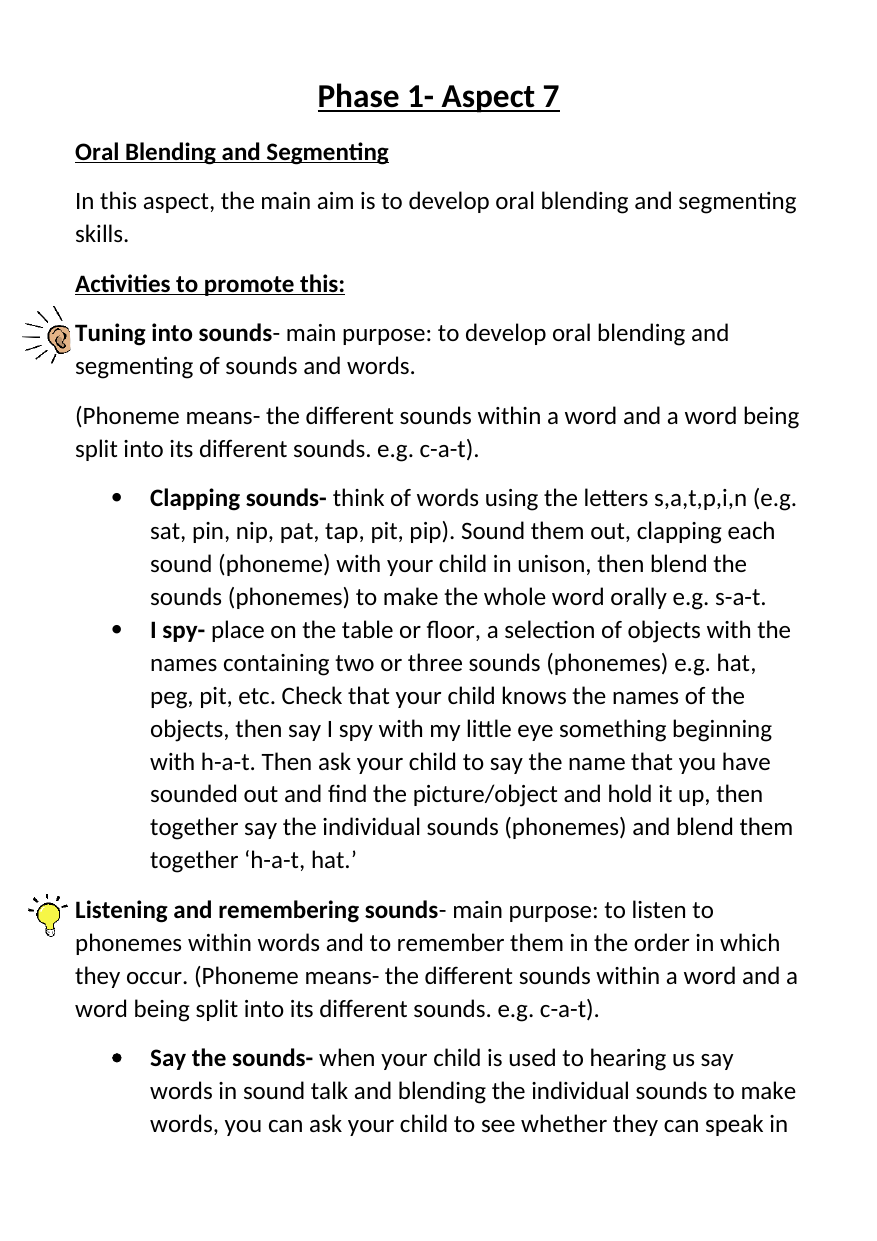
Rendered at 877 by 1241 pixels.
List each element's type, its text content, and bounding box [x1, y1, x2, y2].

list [112, 1042, 802, 1139]
list I spy- place on the table or floor, a selection of objects with the names containing two or three sounds (phonemes) e.g. hat, peg, pit, etc. Check that your child knows the names of the objects, then say I spy with my little eye something beginning with h-a-t. Then ask your child to say the name that you have sounded out and find the picture/object and hold it up, then together say the individual sounds (phonemes) and blend them together ‘h-a-t, hat.’ [112, 614, 802, 875]
list Clapping sounds- think of words using the letters s,a,t,p,i,n (e.g. sat, pin, nip, pat, tap, pit, pip). Sound them out, clapping each sound (phoneme) with your child in unison, then blend the sounds (phonemes) to make the whole word orally e.g. s-a-t. [112, 482, 802, 612]
text Oral Blending and Segmenting [75, 136, 802, 166]
picture [25, 892, 71, 938]
picture [22, 305, 71, 364]
text Phase 1- Aspect 7 [75, 75, 802, 116]
text (Phoneme means- the different sounds within a word and a word being split into its different sounds. e.g. c-a-t). [75, 400, 802, 463]
text Tuning into sounds- main purpose: to develop oral blending and segmenting of sounds and words. [75, 317, 802, 381]
text Listening and remembering sounds- main purpose: to listen to phonemes within words and to remember them in the order in which they occur. (Phoneme means- the different sounds within a word and a word being split into its different sounds. e.g. c-a-t). [75, 894, 802, 1023]
text Activities to promote this: [75, 268, 802, 298]
text In this aspect, the main aim is to develop oral blending and segmenting skills. [75, 185, 802, 249]
